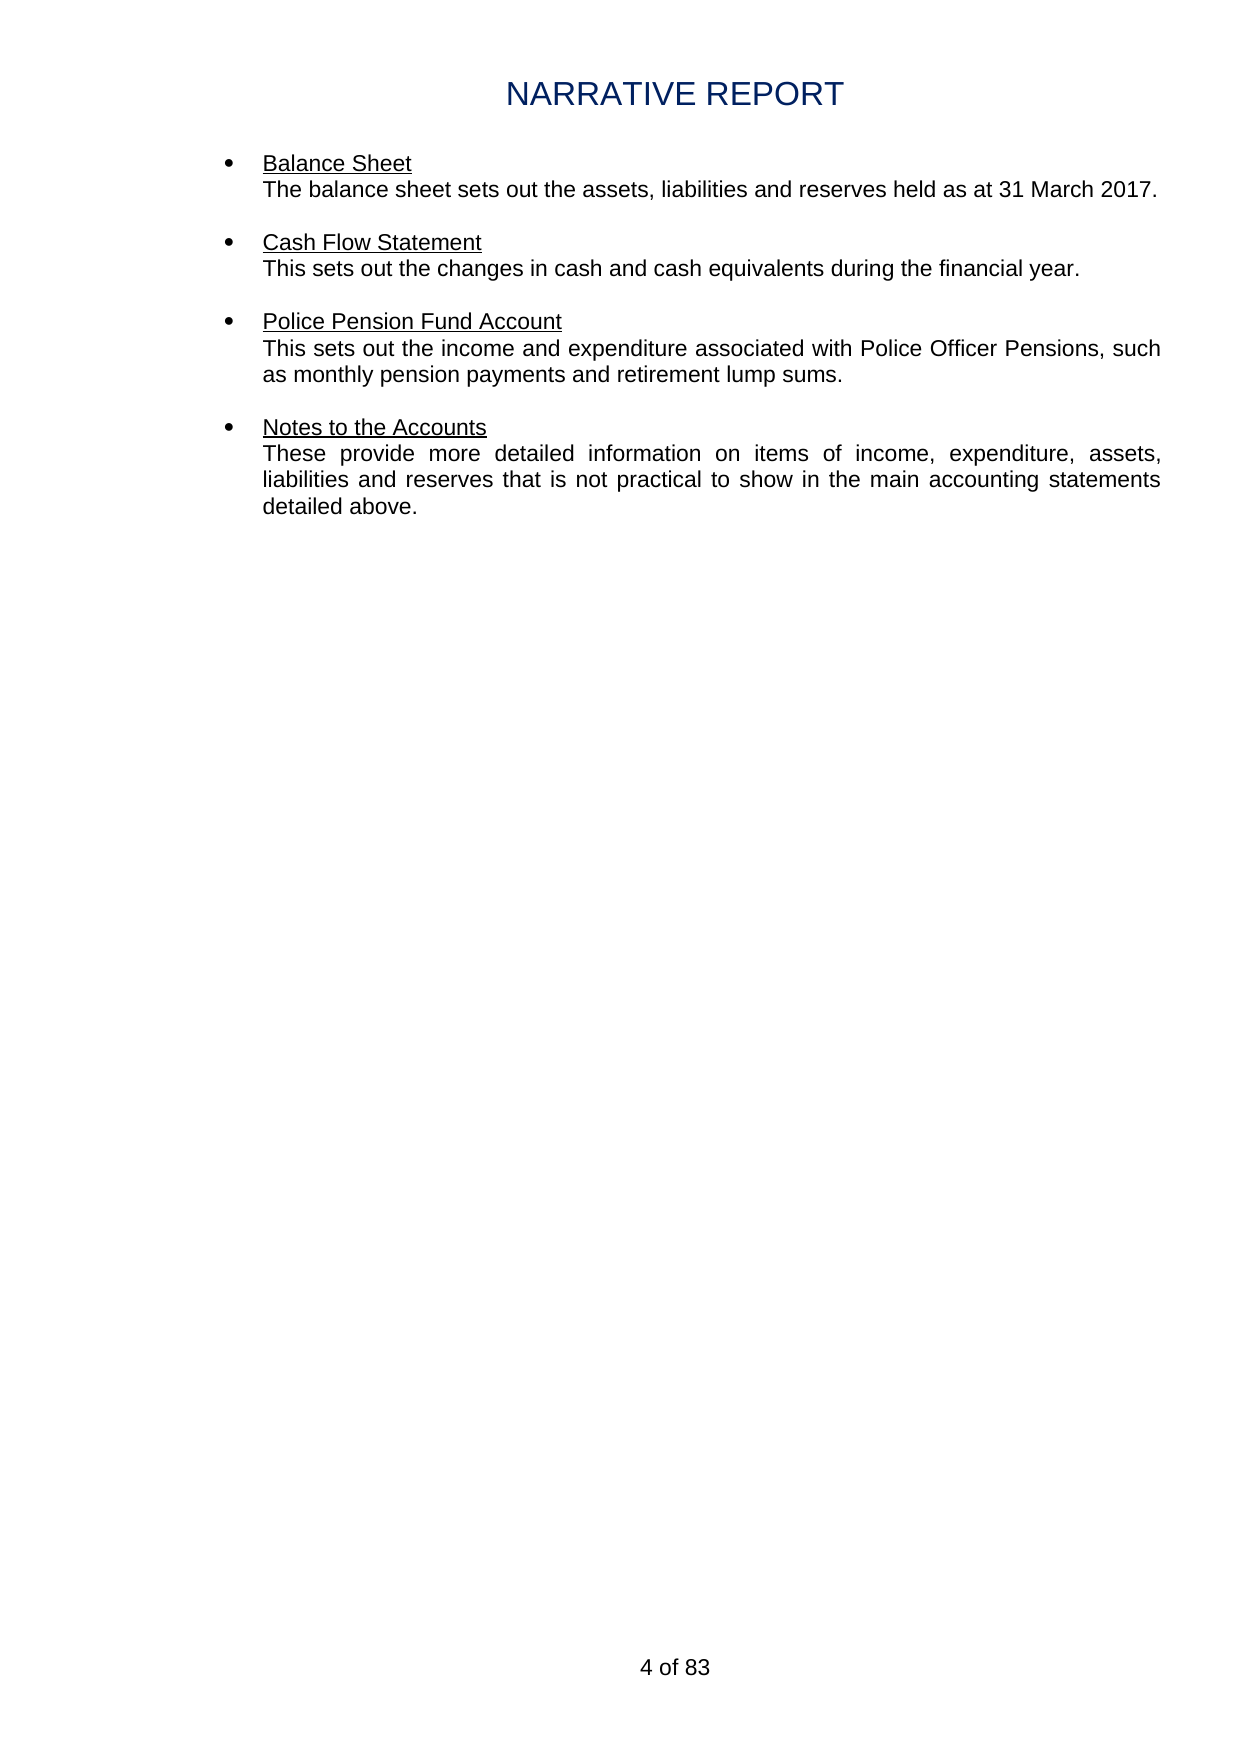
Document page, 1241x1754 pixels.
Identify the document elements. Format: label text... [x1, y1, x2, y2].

list Cash Flow Statement [225, 229, 1162, 255]
text This sets out the income and expenditure associated with Police Officer Pensions, such as monthly pension payments and retirement lump sums. [262, 334, 1162, 387]
text This sets out the changes in cash and cash equivalents during the financial year. [262, 255, 1162, 282]
list Balance Sheet [225, 150, 1162, 176]
list Police Pension Fund Account [225, 308, 1162, 334]
text These provide more detailed information on items of income, expenditure, assets, liabilities and reserves that is not practical to show in the main accounting statements detailed above. [262, 440, 1162, 519]
list Notes to the Accounts [225, 413, 1162, 440]
text The balance sheet sets out the assets, liabilities and reserves held as at 31 March 2017. [262, 176, 1162, 203]
